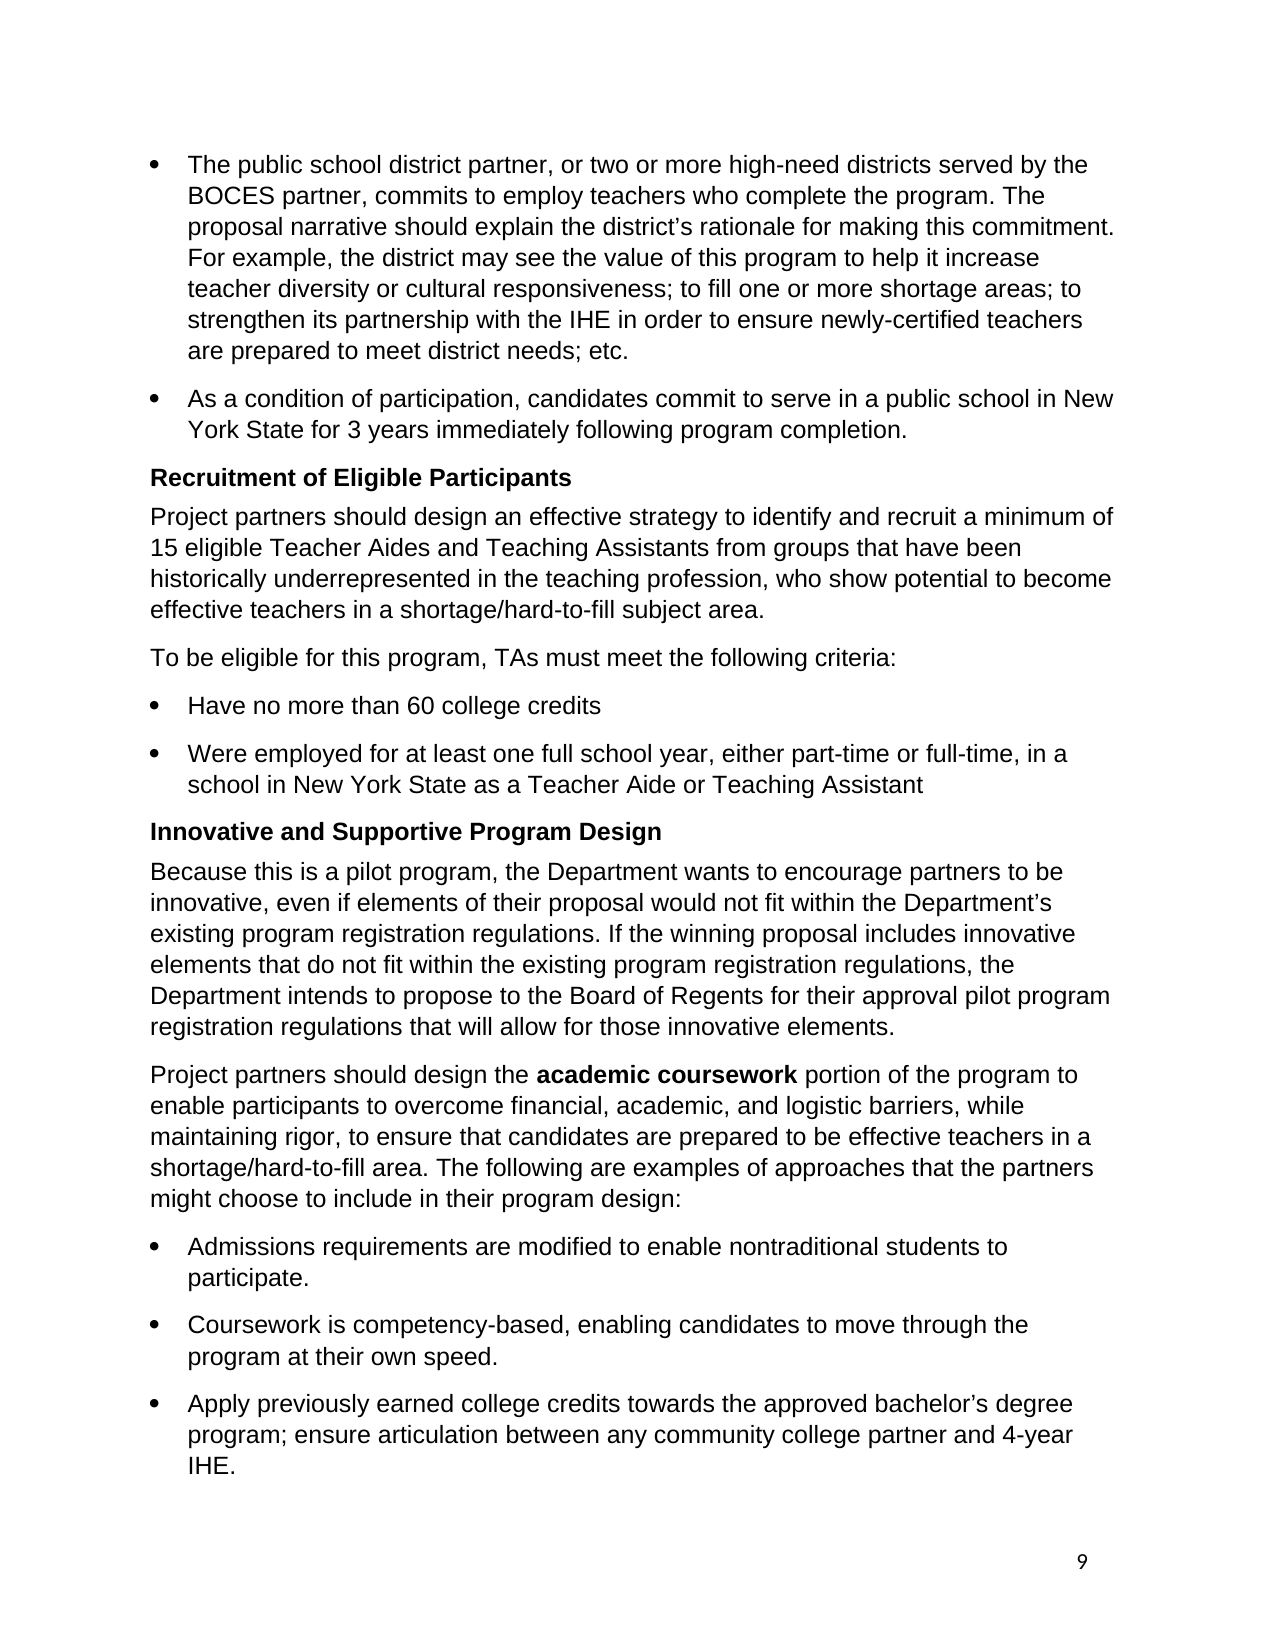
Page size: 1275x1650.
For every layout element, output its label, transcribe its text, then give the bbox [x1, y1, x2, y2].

list As a condition of participation, candidates commit to serve in a public school in New York State for 3 years immediately following program completion. [150, 384, 1125, 444]
subtitle Innovative and Supportive Program Design [150, 817, 1125, 846]
list Coursework is competency-based, enabling candidates to move through the program at their own speed. [150, 1310, 1125, 1370]
text Project partners should design the academic coursework portion of the program to enable participants to overcome financial, academic, and logistic barriers, while maintaining rigor, to ensure that candidates are prepared to be effective teachers in a shortage/hard-to-fill area. The following are examples of approaches that the partners might choose to include in their program design: [150, 1059, 1125, 1212]
text Because this is a pilot program, the Department wants to encourage partners to be innovative, even if elements of their proposal would not fit within the Department’s existing program registration regulations. If the winning proposal includes innovative elements that do not fit within the existing program registration regulations, the Department intends to propose to the Board of Regents for their approval pilot program registration regulations that will allow for those innovative elements. [150, 857, 1125, 1041]
list Have no more than 60 college credits [150, 691, 1125, 719]
subtitle Recruitment of Eligible Participants [150, 463, 1125, 492]
text To be eligible for this program, TAs must meet the following criteria: [150, 643, 1125, 672]
text Project partners should design an effective strategy to identify and recruit a minimum of 15 eligible Teacher Aides and Teaching Assistants from groups that have been historically underrepresented in the teaching profession, who show potential to become effective teachers in a shortage/hard-to-fill subject area. [150, 502, 1125, 624]
list Apply previously earned college credits towards the approved bachelor’s degree program; ensure articulation between any community college partner and 4-year IHE. [150, 1389, 1125, 1480]
list Were employed for at least one full school year, either part-time or full-time, in a school in New York State as a Teacher Aide or Teaching Assistant [150, 738, 1125, 798]
list Admissions requirements are modified to enable nontraditional students to participate. [150, 1231, 1125, 1291]
list The public school district partner, or two or more high-need districts served by the BOCES partner, commits to employ teachers who complete the program. The proposal narrative should explain the district’s rationale for making this commitment. For example, the district may see the value of this program to help it increase teacher diversity or cultural responsiveness; to fill one or more shortage areas; to strengthen its partnership with the IHE in order to ensure newly-certified teachers are prepared to meet district needs; etc. [150, 150, 1125, 365]
